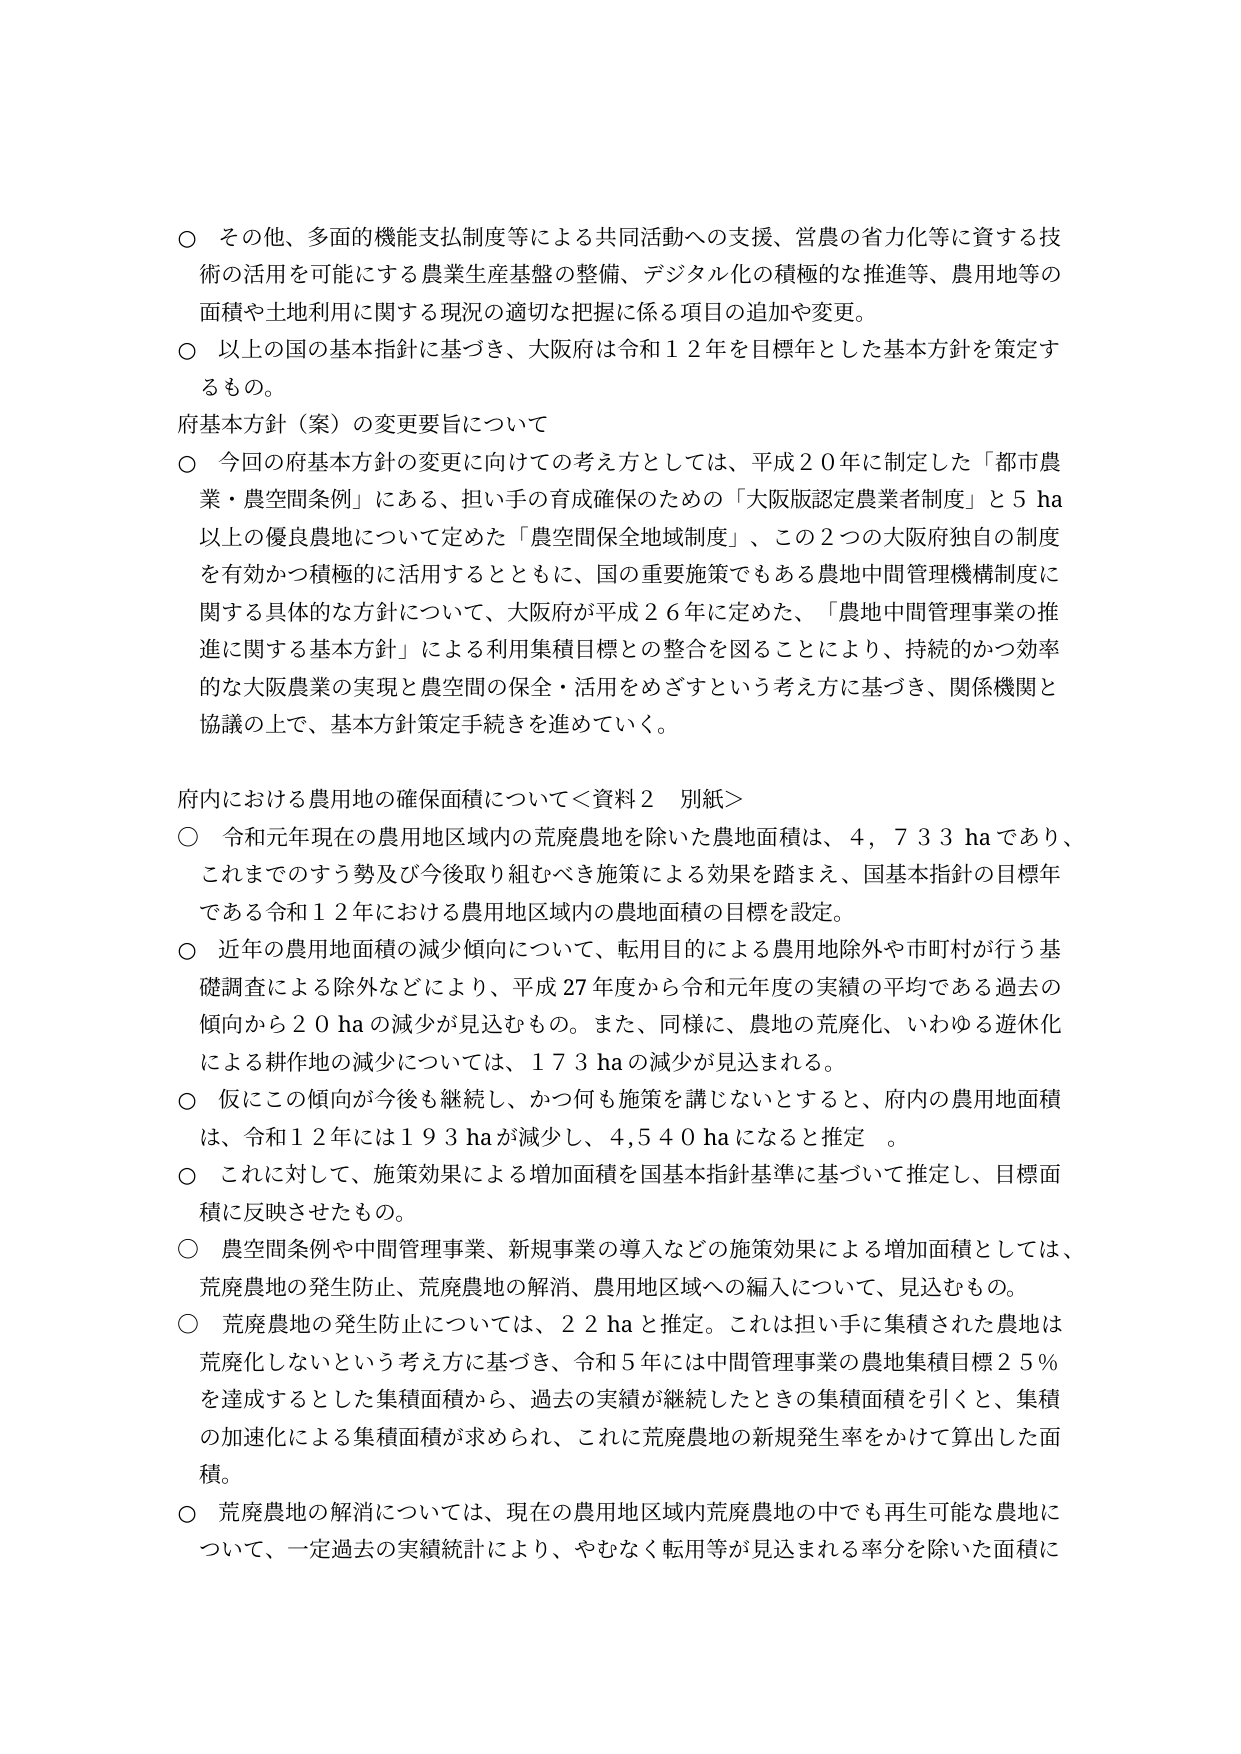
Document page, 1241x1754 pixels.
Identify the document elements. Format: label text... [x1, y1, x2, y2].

text 府基本方針（案）の変更要旨について [177, 404, 1063, 442]
text 〇 令和元年現在の農用地区域内の荒廃農地を除いた農地面積は、４，７３３haであり、これまでのすう勢及び今後取り組むべき施策による効果を踏まえ、国基本指針の目標年である令和１２年における農用地区域内の農地面積の目標を設定。 [177, 817, 1063, 929]
text 〇 荒廃農地の発生防止については、２２haと推定。これは担い手に集積された農地は荒廃化しないという考え方に基づき、令和５年には中間管理事業の農地集積目標２５％を達成するとした集積面積から、過去の実績が継続したときの集積面積を引くと、集積の加速化による集積面積が求められ、これに荒廃農地の新規発生率をかけて算出した面積。 [177, 1304, 1063, 1492]
text 〇 農空間条例や中間管理事業、新規事業の導入などの施策効果による増加面積としては、荒廃農地の発生防止、荒廃農地の解消、農用地区域への編入について、見込むもの。 [177, 1229, 1063, 1304]
text 府内における農用地の確保面積について＜資料２ 別紙＞ [177, 779, 1063, 817]
text ○ これに対して、施策効果による増加面積を国基本指針基準に基づいて推定し、目標面積に反映させたもの。 [177, 1154, 1063, 1229]
text ○ その他、多面的機能支払制度等による共同活動への支援、営農の省力化等に資する技術の活用を可能にする農業生産基盤の整備、デジタル化の積極的な推進等、農用地等の面積や土地利用に関する現況の適切な把握に係る項目の追加や変更。 [177, 217, 1063, 329]
text ○ 今回の府基本方針の変更に向けての考え方としては、平成２０年に制定した「都市農業・農空間条例」にある、担い手の育成確保のための「大阪版認定農業者制度」と５ha以上の優良農地について定めた「農空間保全地域制度」、この２つの大阪府独自の制度を有効かつ積極的に活用するとともに、国の重要施策でもある農地中間管理機構制度に関する具体的な方針について、大阪府が平成２６年に定めた、「農地中間管理事業の推進に関する基本方針」による利用集積目標との整合を図ることにより、持続的かつ効率的な大阪農業の実現と農空間の保全・活用をめざすという考え方に基づき、関係機関と協議の上で、基本方針策定手続きを進めていく。 [177, 442, 1063, 742]
text ○ 近年の農用地面積の減少傾向について、転用目的による農用地除外や市町村が行う基礎調査による除外などにより、平成27年度から令和元年度の実績の平均である過去の傾向から２０haの減少が見込むもの。また、同様に、農地の荒廃化、いわゆる遊休化による耕作地の減少については、１７３haの減少が見込まれる。 [177, 929, 1063, 1079]
text ○ 以上の国の基本指針に基づき、大阪府は令和１２年を目標年とした基本方針を策定するもの。 [177, 329, 1063, 404]
text ○ 仮にこの傾向が今後も継続し、かつ何も施策を講じないとすると、府内の農用地面積は、令和１２年には１９３haが減少し、４,５４０haになると推定 。 [177, 1079, 1063, 1154]
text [177, 1492, 1063, 1567]
